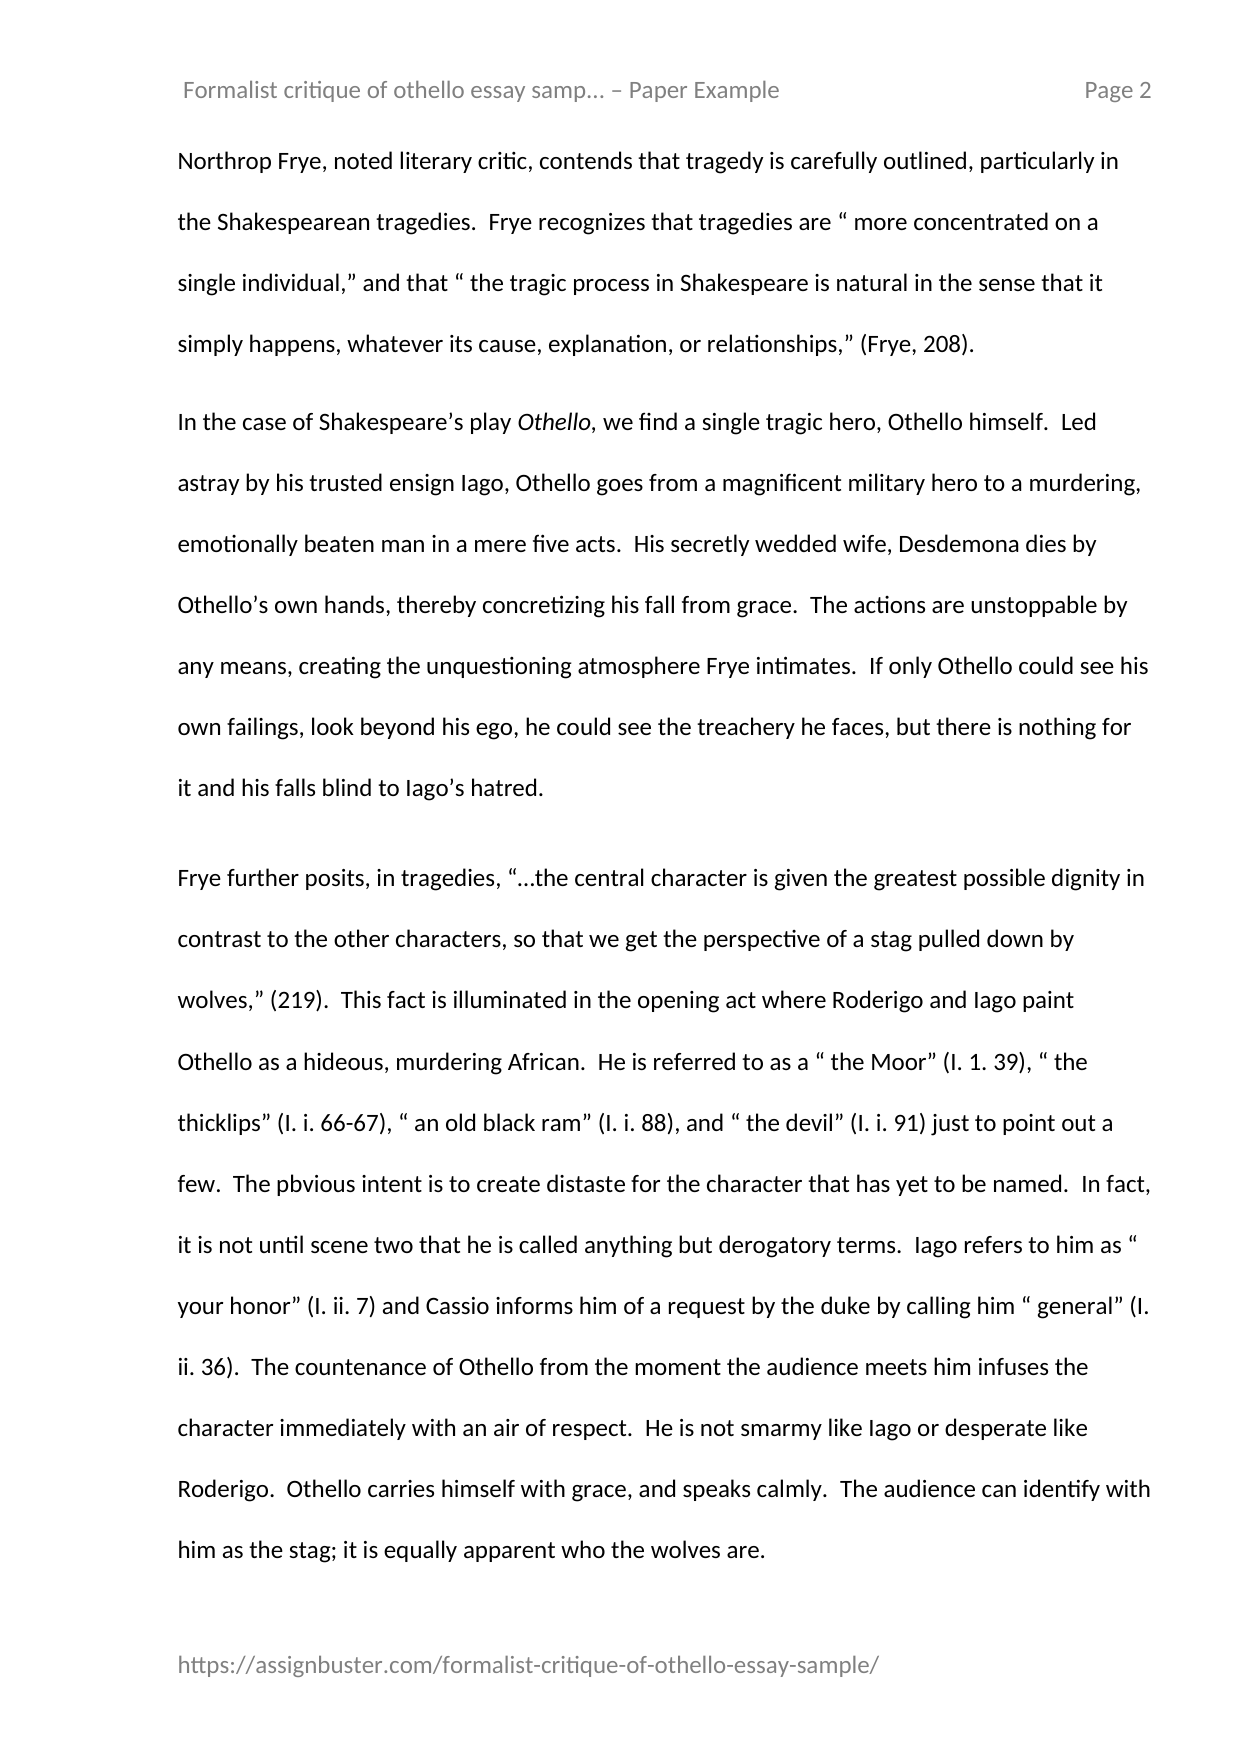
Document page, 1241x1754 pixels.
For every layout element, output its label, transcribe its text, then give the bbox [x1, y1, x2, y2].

text In the case of Shakespeare’s play Othello, we find a single tragic hero, Othello himself. Led astray by his trusted ensign Iago, Othello goes from a magnificent military hero to a murdering, emotionally beaten man in a mere five acts. His secretly wedded wife, Desdemona dies by Othello’s own hands, thereby concretizing his fall from grace. The actions are unstoppable by any means, creating the unquestioning atmosphere Frye intimates. If only Othello could see his own failings, look beyond his ego, he could see the treachery he faces, but there is nothing for it and his falls blind to Iago’s hatred. [177, 406, 1152, 803]
text Frye further posits, in tragedies, “…the central character is given the greatest possible dignity in contrast to the other characters, so that we get the perspective of a stag pulled down by wolves,” (219). This fact is illuminated in the opening act where Roderigo and Iago paint Othello as a hideous, murdering African. He is referred to as a “ the Moor” (I. 1. 39), “ the thicklips” (I. i. 66-67), “ an old black ram” (I. i. 88), and “ the devil” (I. i. 91) just to point out a few. The pbvious intent is to create distaste for the character that has yet to be named. In fact, it is not until scene two that he is called anything but derogatory terms. Iago refers to him as “ your honor” (I. ii. 7) and Cassio informs him of a request by the duke by calling him “ general” (I. ii. 36). The countenance of Othello from the moment the audience meets him infuses the character immediately with an air of respect. He is not smarmy like Iago or desperate like Roderigo. Othello carries himself with grace, and speaks calmly. The audience can identify with him as the stag; it is equally apparent who the wolves are. [177, 863, 1152, 1564]
text Northrop Frye, noted literary critic, contends that tragedy is carefully outlined, particularly in the Shakespearean tragedies. Frye recognizes that tragedies are “ more concentrated on a single individual,” and that “ the tragic process in Shakespeare is natural in the sense that it simply happens, whatever its cause, explanation, or relationships,” (Frye, 208). [177, 145, 1152, 359]
